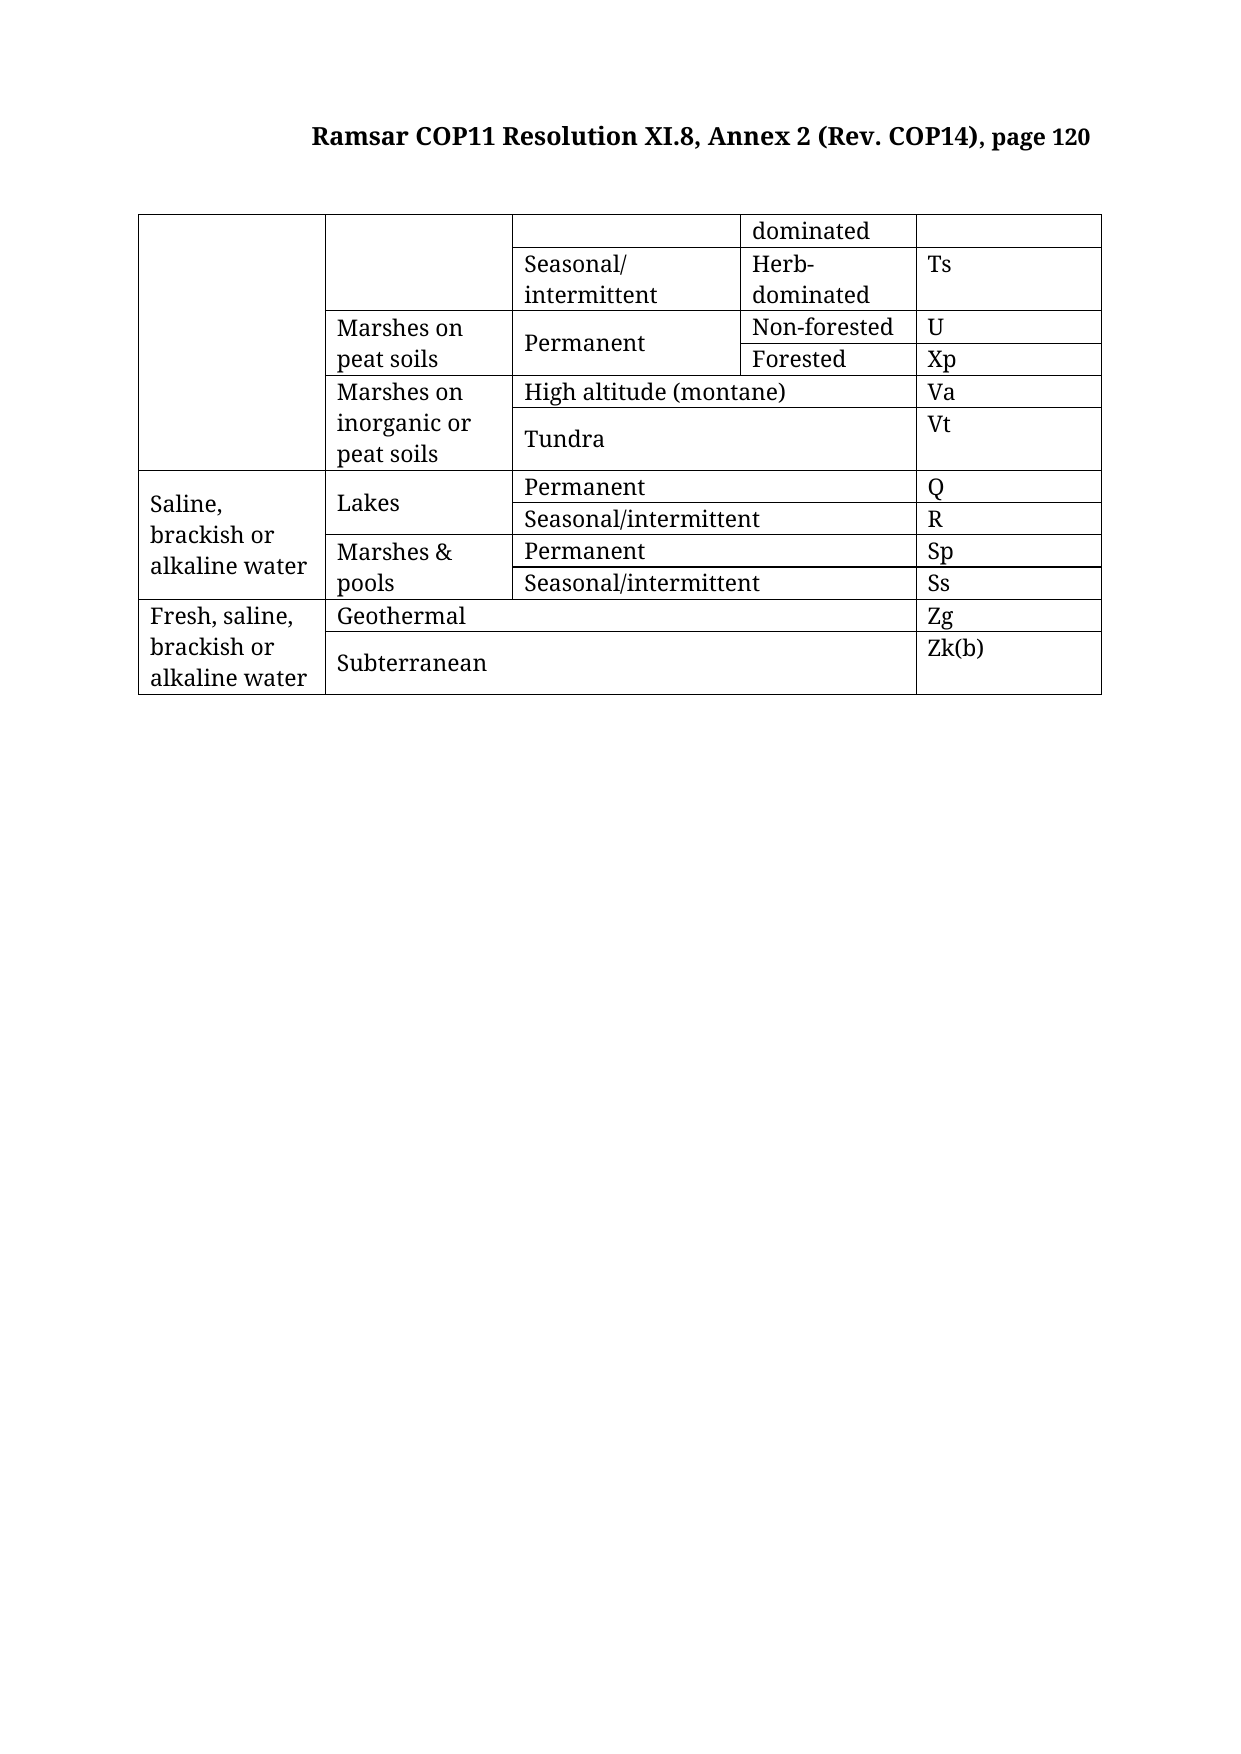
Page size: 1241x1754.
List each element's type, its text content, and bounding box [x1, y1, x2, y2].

table_cell Permanent [513, 535, 916, 566]
table_cell Lakes [326, 471, 512, 534]
table_cell Permanent [513, 471, 916, 502]
table_cell Subterranean [326, 632, 916, 693]
table_cell Seasonal/intermittent [513, 568, 916, 599]
table_cell Xf [917, 215, 1101, 247]
table_cell Saline, brackish or alkaline water [139, 471, 325, 599]
table_cell Seasonal/intermittent [513, 248, 740, 310]
table_cell Tundra [513, 408, 916, 469]
table_cell Va [917, 376, 1101, 407]
table_cell Marshes on inorganic or peat soils [326, 376, 512, 469]
table_cell Sp [917, 535, 1101, 566]
table_cell Zk(b) [917, 632, 1101, 693]
table_cell Permanent [513, 311, 740, 375]
table_cell Seasonal/intermittent [513, 503, 916, 534]
table_cell Geothermal [326, 600, 916, 631]
table_cell Herb-dominated [741, 248, 916, 310]
table_cell Zg [917, 600, 1101, 631]
table_cell Q [917, 471, 1101, 502]
table_cell Marshes on peat soils [326, 311, 512, 375]
table_cell Tree-dominated [741, 215, 916, 247]
table_cell Non-forested [741, 311, 916, 342]
table_cell High altitude (montane) [513, 376, 916, 407]
table_cell R [917, 503, 1101, 534]
table_cell Fresh, saline, brackish or alkaline water [139, 600, 325, 693]
table_cell Marshes & pools [326, 535, 512, 599]
table_cell Forested [741, 344, 916, 375]
table_cell Vt [917, 408, 1101, 469]
table_cell U [917, 311, 1101, 342]
table_cell Ts [917, 248, 1101, 310]
table_cell Xp [917, 344, 1101, 375]
table_cell Ss [917, 568, 1101, 599]
